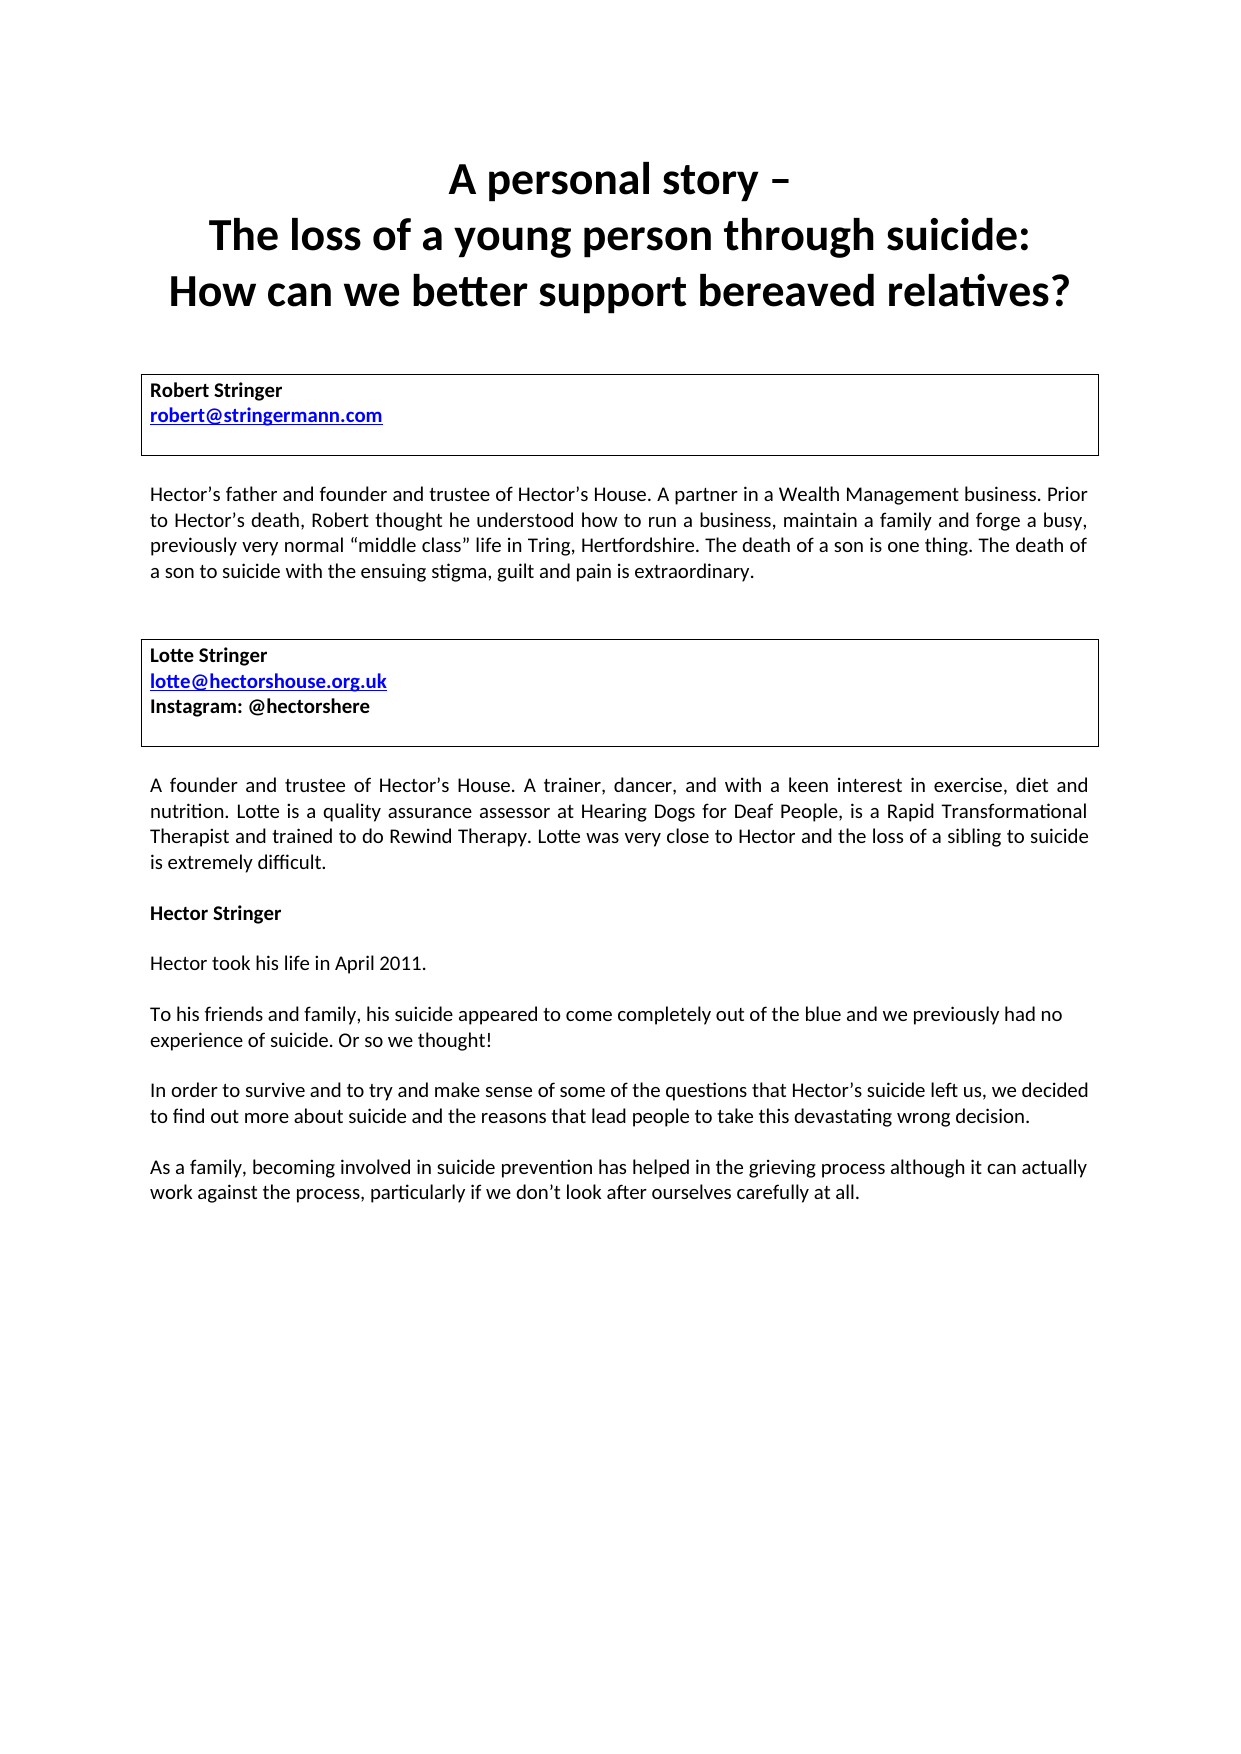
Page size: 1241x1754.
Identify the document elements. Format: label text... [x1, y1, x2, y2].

text To his friends and family, his suicide appeared to come completely out of the blue and we previously had no experience of suicide. Or so we thought! [150, 1001, 1090, 1052]
text lotte@hectorshouse.org.uk [150, 668, 1090, 693]
text Hector Stringer [150, 900, 1090, 925]
text As a family, becoming involved in suicide prevention has helped in the grieving process although it can actually work against the process, particularly if we don’t look after ourselves carefully at all. [150, 1154, 1090, 1205]
text Lotte Stringer [142, 640, 1098, 668]
text In order to survive and to try and make sense of some of the questions that Hector’s suicide left us, we decided to find out more about suicide and the reasons that lead people to take this devastating wrong decision. [150, 1078, 1090, 1128]
text The loss of a young person through suicide: [150, 206, 1090, 262]
text How can we better support bereaved relatives? [150, 262, 1090, 318]
text Hector’s father and founder and trustee of Hector’s House. A partner in a Wealth Management business. Prior to Hector’s death, Robert thought he understood how to run a business, maintain a family and forge a busy, previously very normal “middle class” life in Tring, Hertfordshire. The death of a son is one thing. The death of a son to suicide with the ensuing stigma, guilt and pain is extraordinary. [150, 482, 1090, 583]
text Hector took his life in April 2011. [150, 951, 1090, 976]
text Instagram: @hectorshere [150, 693, 1090, 719]
text A personal story – [150, 150, 1090, 206]
text robert@stringermann.com [150, 402, 1090, 428]
text Robert Stringer [142, 375, 1098, 402]
text A founder and trustee of Hector’s House. A trainer, dancer, and with a keen interest in exercise, diet and nutrition. Lotte is a quality assurance assessor at Hearing Dogs for Deaf People, is a Rapid Transformational Therapist and trained to do Rewind Therapy. Lotte was very close to Hector and the loss of a sibling to suicide is extremely difficult. [150, 773, 1090, 874]
